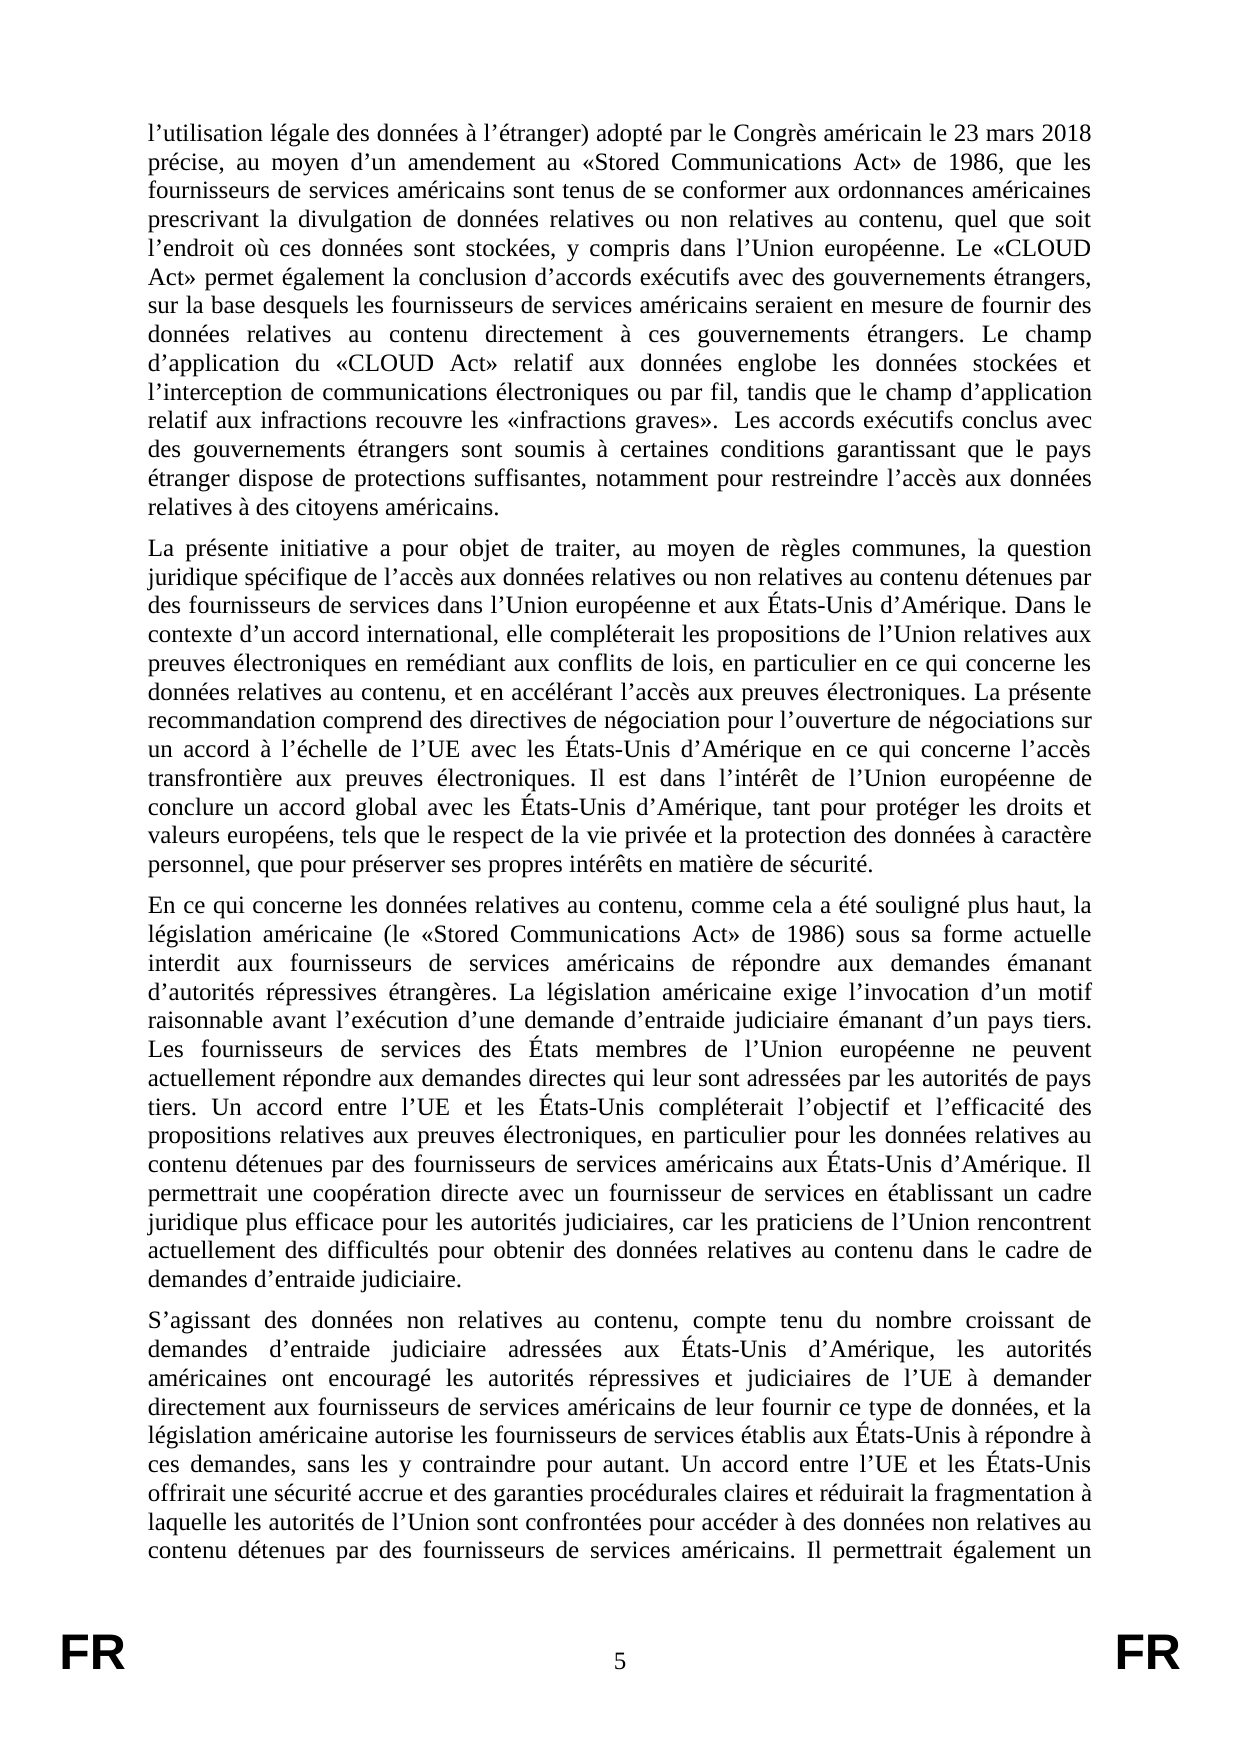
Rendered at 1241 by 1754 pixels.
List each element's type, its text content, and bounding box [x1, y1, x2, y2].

text En ce qui concerne les données relatives au contenu, comme cela a été souligné plus haut, la législation américaine (le «Stored Communications Act» de 1986) sous sa forme actuelle interdit aux fournisseurs de services américains de répondre aux demandes émanant d’autorités répressives étrangères. La législation américaine exige l’invocation d’un motif raisonnable avant l’exécution d’une demande d’entraide judiciaire émanant d’un pays tiers. Les fournisseurs de services des États membres de l’Union européenne ne peuvent actuellement répondre aux demandes directes qui leur sont adressées par les autorités de pays tiers. Un accord entre l’UE et les États-Unis compléterait l’objectif et l’efficacité des propositions relatives aux preuves électroniques, en particulier pour les données relatives au contenu détenues par des fournisseurs de services américains aux États-Unis d’Amérique. Il permettrait une coopération directe avec un fournisseur de services en établissant un cadre juridique plus efficace pour les autorités judiciaires, car les praticiens de l’Union rencontrent actuellement des difficultés pour obtenir des données relatives au contenu dans le cadre de demandes d’entraide judiciaire. [148, 891, 1093, 1293]
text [148, 118, 1093, 521]
text La présente initiative a pour objet de traiter, au moyen de règles communes, la question juridique spécifique de l’accès aux données relatives ou non relatives au contenu détenues par des fournisseurs de services dans l’Union européenne et aux États-Unis d’Amérique. Dans le contexte d’un accord international, elle compléterait les propositions de l’Union relatives aux preuves électroniques en remédiant aux conflits de lois, en particulier en ce qui concerne les données relatives au contenu, et en accélérant l’accès aux preuves électroniques. La présente recommandation comprend des directives de négociation pour l’ouverture de négociations sur un accord à l’échelle de l’UE avec les États-Unis d’Amérique en ce qui concerne l’accès transfrontière aux preuves électroniques. Il est dans l’intérêt de l’Union européenne de conclure un accord global avec les États-Unis d’Amérique, tant pour protéger les droits et valeurs européens, tels que le respect de la vie privée et la protection des données à caractère personnel, que pour préserver ses propres intérêts en matière de sécurité. [148, 533, 1093, 878]
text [148, 1306, 1093, 1564]
